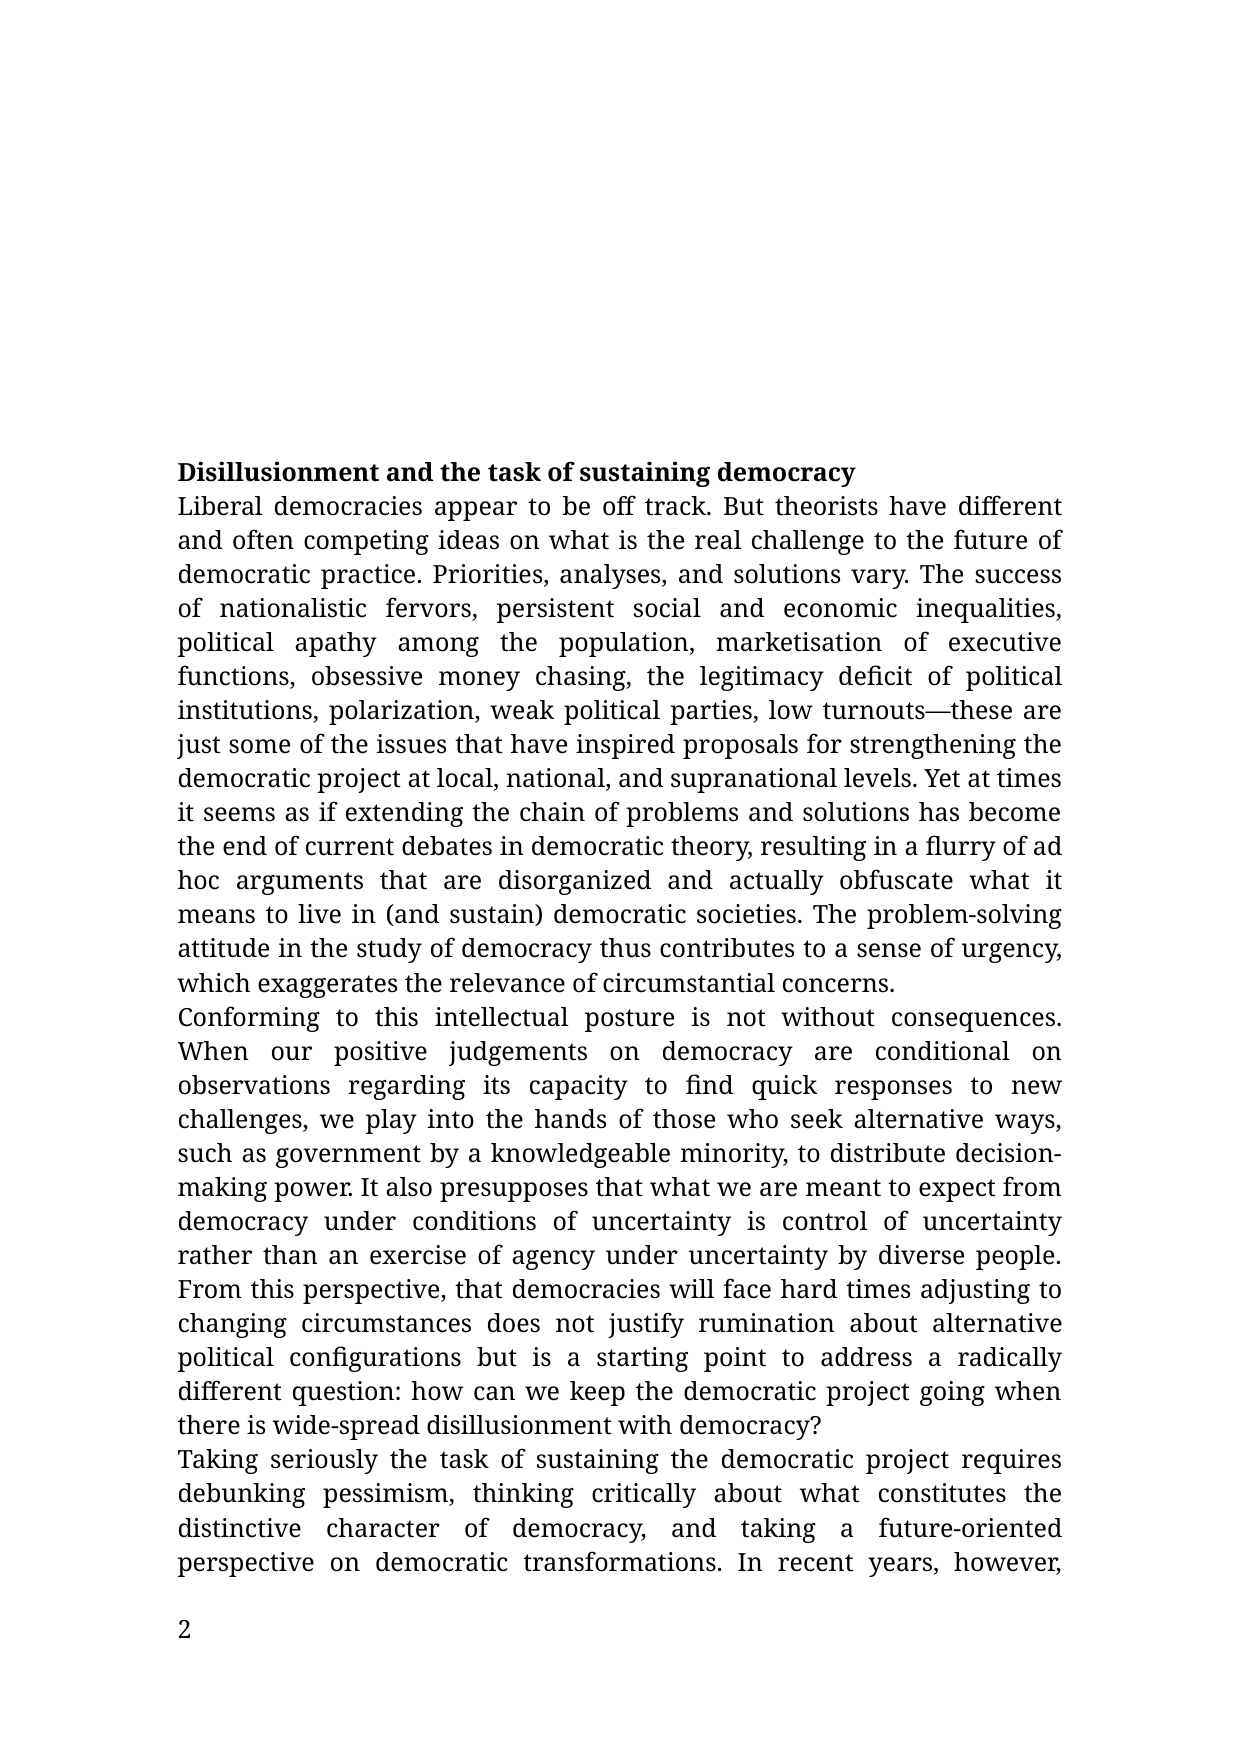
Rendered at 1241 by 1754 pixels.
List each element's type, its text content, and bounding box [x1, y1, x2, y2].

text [177, 1442, 1063, 1578]
text Liberal democracies appear to be off track. But theorists have different and often competing ideas on what is the real challenge to the future of democratic practice. Priorities, analyses, and solutions vary. The success of nationalistic fervors, persistent social and economic inequalities, political apathy among the population, marketisation of executive functions, obsessive money chasing, the legitimacy deficit of political institutions, polarization, weak political parties, low turnouts—these are just some of the issues that have inspired proposals for strengthening the democratic project at local, national, and supranational levels. Yet at times it seems as if extending the chain of problems and solutions has become the end of current debates in democratic theory, resulting in a flurry of ad hoc arguments that are disorganized and actually obfuscate what it means to live in (and sustain) democratic societies. The problem-solving attitude in the study of democracy thus contributes to a sense of urgency, which exaggerates the relevance of circumstantial concerns. [177, 488, 1063, 999]
text Conforming to this intellectual posture is not without consequences. When our positive judgements on democracy are conditional on observations regarding its capacity to find quick responses to new challenges, we play into the hands of those who seek alternative ways, such as government by a knowledgeable minority, to distribute decision-making power. It also presupposes that what we are meant to expect from democracy under conditions of uncertainty is control of uncertainty rather than an exercise of agency under uncertainty by diverse people. From this perspective, that democracies will face hard times adjusting to changing circumstances does not justify rumination about alternative political configurations but is a starting point to address a radically different question: how can we keep the democratic project going when there is wide-spread disillusionment with democracy? [177, 999, 1063, 1442]
text Disillusionment and the task of sustaining democracy [177, 454, 1063, 488]
